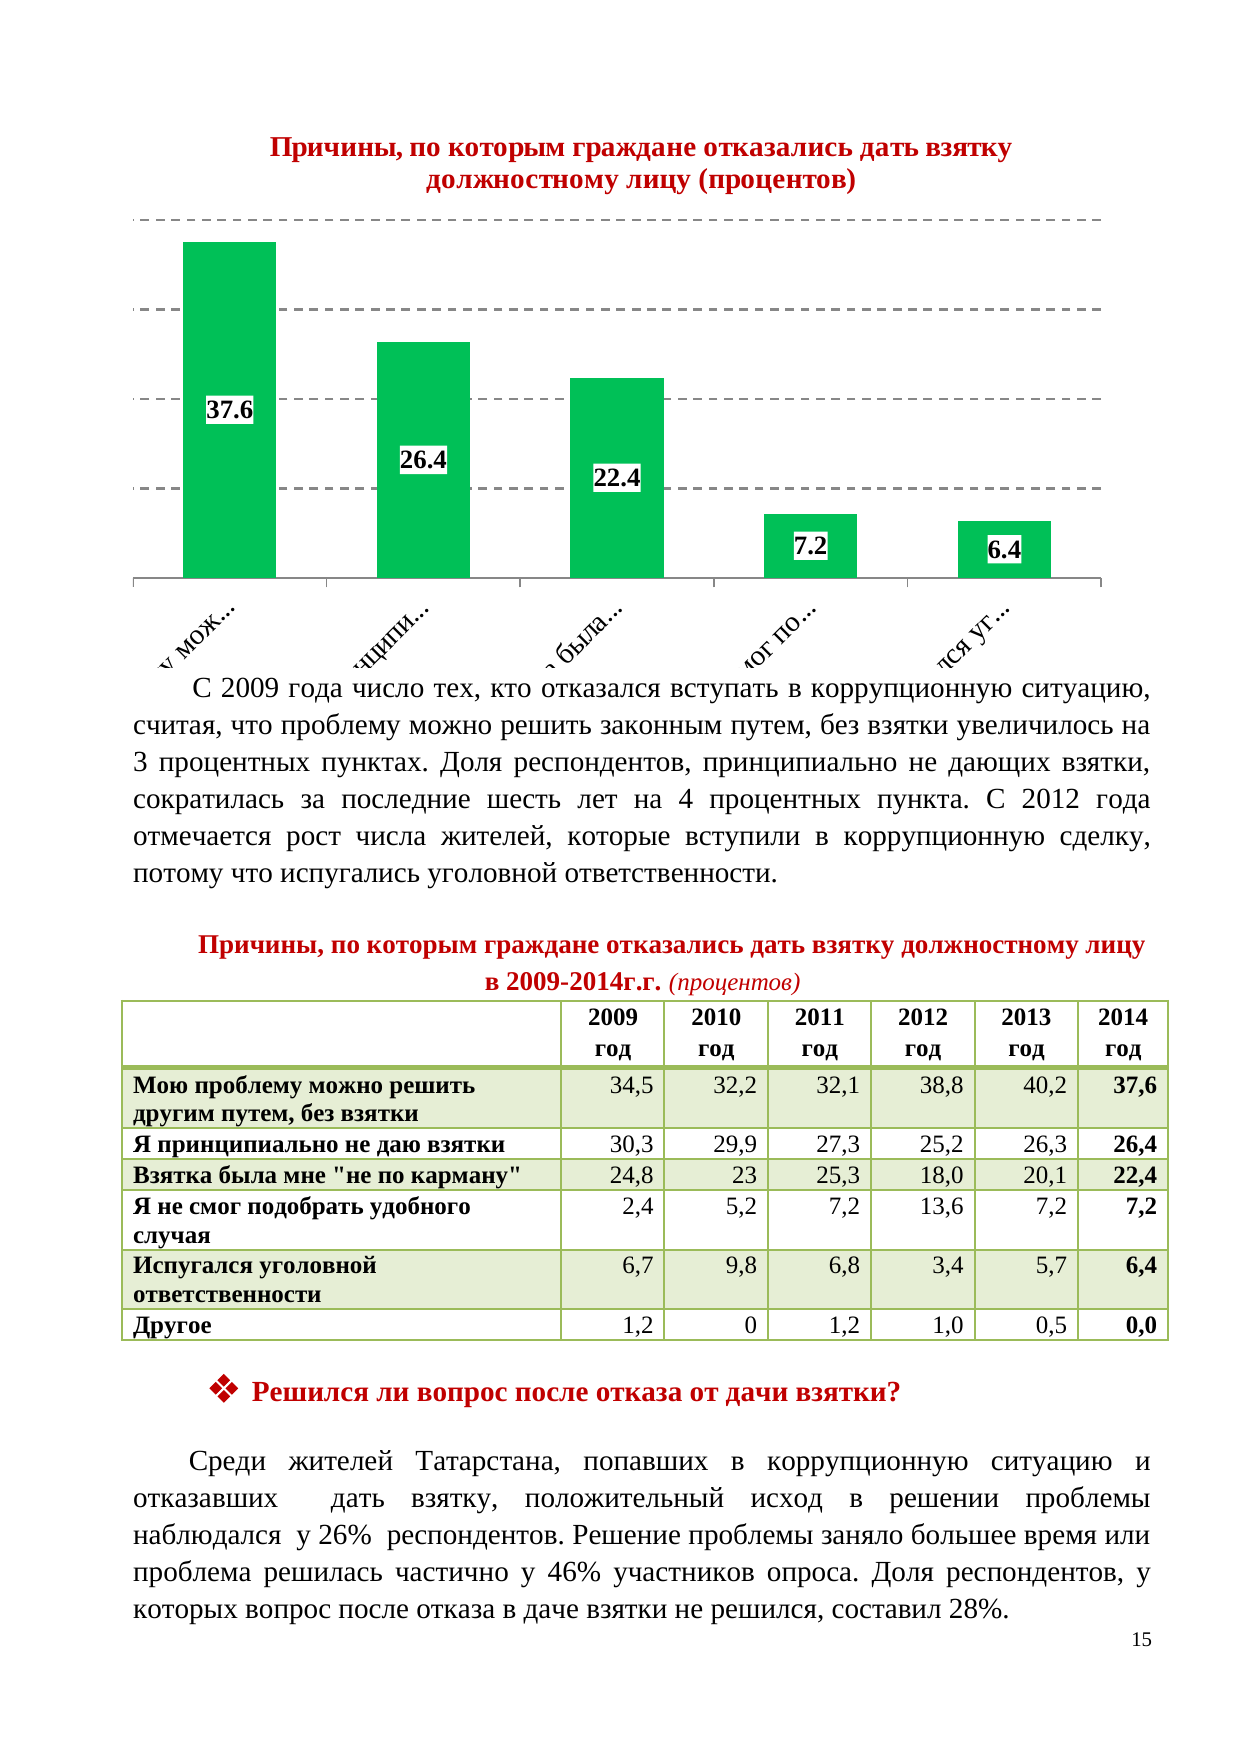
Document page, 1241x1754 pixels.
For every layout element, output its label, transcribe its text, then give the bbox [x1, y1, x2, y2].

table_cell 0 [665, 1310, 767, 1339]
table_cell 0,5 [976, 1310, 1077, 1339]
table_cell 1,2 [769, 1310, 870, 1339]
table_cell 26,3 [976, 1129, 1077, 1158]
table_cell 29,9 [665, 1129, 767, 1158]
table_cell 24,8 [562, 1160, 663, 1189]
table_cell 5,7 [976, 1251, 1077, 1308]
list Причины, по которым граждане отказались дать взятку должностному лицу в 2009-2014г.г. (процентов) [133, 928, 1152, 996]
table_cell 6,7 [562, 1251, 663, 1308]
table_cell 40,2 [976, 1070, 1077, 1127]
table_cell 6,8 [769, 1251, 870, 1308]
table_cell 3,4 [872, 1251, 974, 1308]
table_cell 1,2 [562, 1310, 663, 1339]
table_cell Испугался уголовной ответственности [123, 1251, 560, 1308]
table_cell Взятка была мне "не по карману" [123, 1160, 560, 1189]
table_cell 38,8 [872, 1070, 974, 1127]
table_cell 13,6 [872, 1191, 974, 1248]
table_cell 0,0 [1079, 1310, 1167, 1339]
table_cell 32,2 [665, 1070, 767, 1127]
table_header 2013 год [976, 1002, 1077, 1065]
table_cell 25,3 [769, 1160, 870, 1189]
table_cell 27,3 [769, 1129, 870, 1158]
table_cell Я не смог подобрать удобного случая [123, 1191, 560, 1248]
list С 2009 года число тех, кто отказался вступать в коррупционную ситуацию, считая, что проблему можно решить законным путем, без взятки увеличилось на 3 процентных пунктах. Доля респондентов, принципиально не дающих взятки, сократилась за последние шесть лет на 4 процентных пункта. С 2012 года отмечается рост числа жителей, которые вступили в коррупционную сделку, потому что испугались уголовной ответственности. [133, 670, 1152, 888]
table_cell 26,4 [1079, 1129, 1167, 1158]
table_cell 7,2 [769, 1191, 870, 1248]
table_cell 1,0 [872, 1310, 974, 1339]
table_cell 6,4 [1079, 1251, 1167, 1308]
list Решился ли вопрос после отказа от дачи взятки? [207, 1374, 1152, 1410]
table_cell 5,2 [665, 1191, 767, 1248]
table_cell Другое [123, 1310, 560, 1339]
table_header 2010 год [665, 1002, 767, 1065]
table_header 2014 год [1079, 1002, 1167, 1065]
table_cell 32,1 [769, 1070, 870, 1127]
table_cell 30,3 [562, 1129, 663, 1158]
table_cell Мою проблему можно решить другим путем, без взятки [123, 1070, 560, 1127]
table_cell 7,2 [976, 1191, 1077, 1248]
table_cell 22,4 [1079, 1160, 1167, 1189]
table_cell 25,2 [872, 1129, 974, 1158]
table_cell 18,0 [872, 1160, 974, 1189]
table_header 2012 год [872, 1002, 974, 1065]
table_cell 37,6 [1079, 1070, 1167, 1127]
table_header [123, 1002, 560, 1065]
table_cell 9,8 [665, 1251, 767, 1308]
table_cell 23 [665, 1160, 767, 1189]
table_header 2011 год [769, 1002, 870, 1065]
table_header 2009 год [562, 1002, 663, 1065]
table_cell 20,1 [976, 1160, 1077, 1189]
list Среди жителей Татарстана, попавших в коррупционную ситуацию и отказавших дать взятку, положительный исход в решении проблемы наблюдался у 26% респондентов. Решение проблемы заняло большее время или проблема решилась частично у 46% участников опроса. Доля респондентов, у которых вопрос после отказа в даче взятки не решился, составил 28%. [133, 1443, 1152, 1624]
table_cell 2,4 [562, 1191, 663, 1248]
table_cell Я принципиально не даю взятки [123, 1129, 560, 1158]
table_cell 34,5 [562, 1070, 663, 1127]
table_cell 7,2 [1079, 1191, 1167, 1248]
